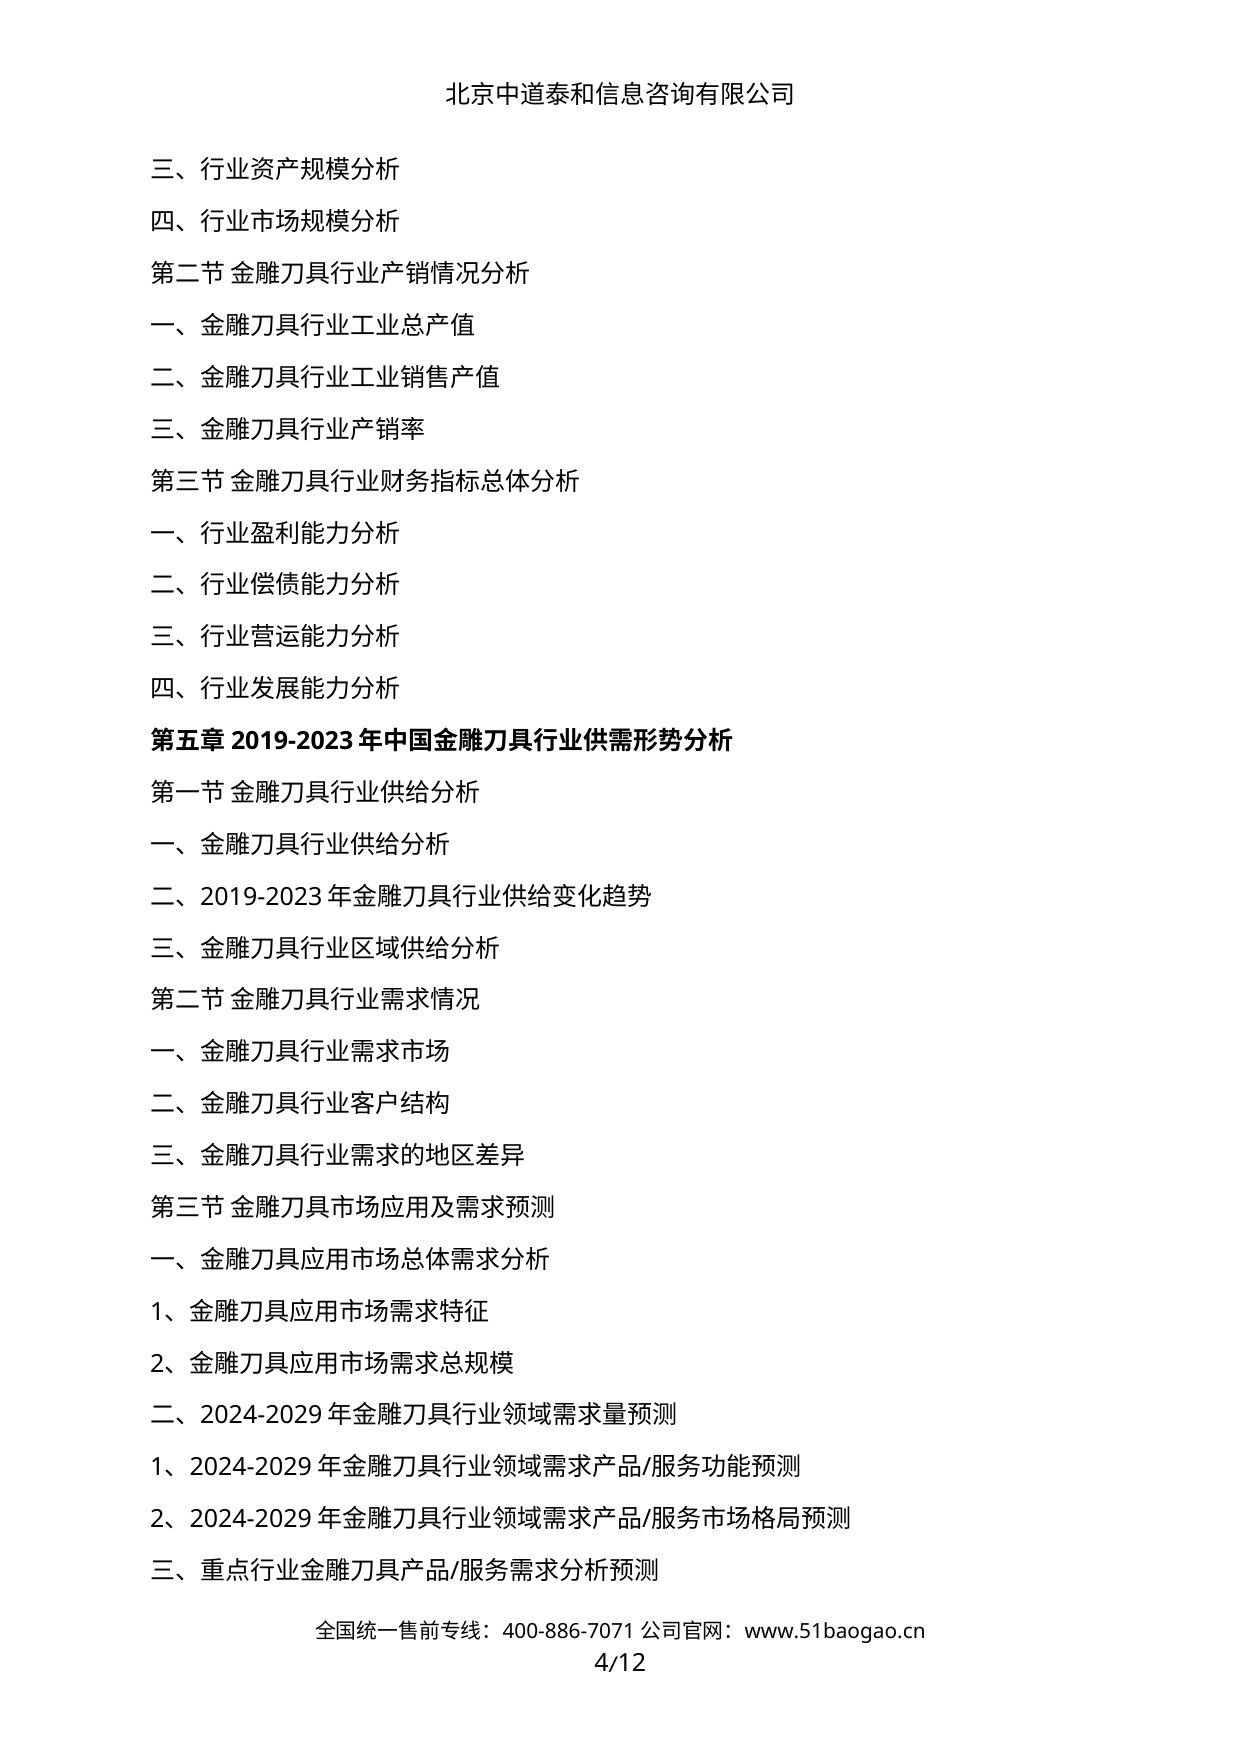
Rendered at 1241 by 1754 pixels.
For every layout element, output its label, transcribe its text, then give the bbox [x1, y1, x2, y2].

text 二、2019-2023年金雕刀具行业供给变化趋势 [150, 876, 1090, 912]
text 一、金雕刀具应用市场总体需求分析 [150, 1239, 1090, 1276]
text 二、金雕刀具行业工业销售产值 [150, 357, 1090, 394]
text 三、行业营运能力分析 [150, 617, 1090, 653]
text 一、金雕刀具行业需求市场 [150, 1032, 1090, 1068]
text 三、金雕刀具行业区域供给分析 [150, 928, 1090, 964]
text 二、行业偿债能力分析 [150, 565, 1090, 601]
text 第二节 金雕刀具行业产销情况分析 [150, 254, 1090, 290]
text 三、金雕刀具行业需求的地区差异 [150, 1136, 1090, 1172]
text 第三节 金雕刀具市场应用及需求预测 [150, 1187, 1090, 1224]
text 三、重点行业金雕刀具产品/服务需求分析预测 [150, 1551, 1090, 1587]
text 三、金雕刀具行业产销率 [150, 409, 1090, 446]
text 一、行业盈利能力分析 [150, 513, 1090, 549]
text 第三节 金雕刀具行业财务指标总体分析 [150, 461, 1090, 497]
text 2、2024-2029年金雕刀具行业领域需求产品/服务市场格局预测 [150, 1499, 1090, 1535]
text 二、金雕刀具行业客户结构 [150, 1084, 1090, 1120]
text 2、金雕刀具应用市场需求总规模 [150, 1343, 1090, 1379]
text 四、行业市场规模分析 [150, 202, 1090, 238]
text 第二节 金雕刀具行业需求情况 [150, 980, 1090, 1016]
text 一、金雕刀具行业供给分析 [150, 824, 1090, 861]
text 二、2024-2029年金雕刀具行业领域需求量预测 [150, 1395, 1090, 1431]
text 1、金雕刀具应用市场需求特征 [150, 1291, 1090, 1327]
text 第一节 金雕刀具行业供给分析 [150, 772, 1090, 809]
text 三、行业资产规模分析 [150, 150, 1090, 186]
text 一、金雕刀具行业工业总产值 [150, 306, 1090, 342]
text 第五章 2019-2023年中国金雕刀具行业供需形势分析 [150, 721, 1090, 757]
text 四、行业发展能力分析 [150, 669, 1090, 705]
text 1、2024-2029年金雕刀具行业领域需求产品/服务功能预测 [150, 1447, 1090, 1483]
